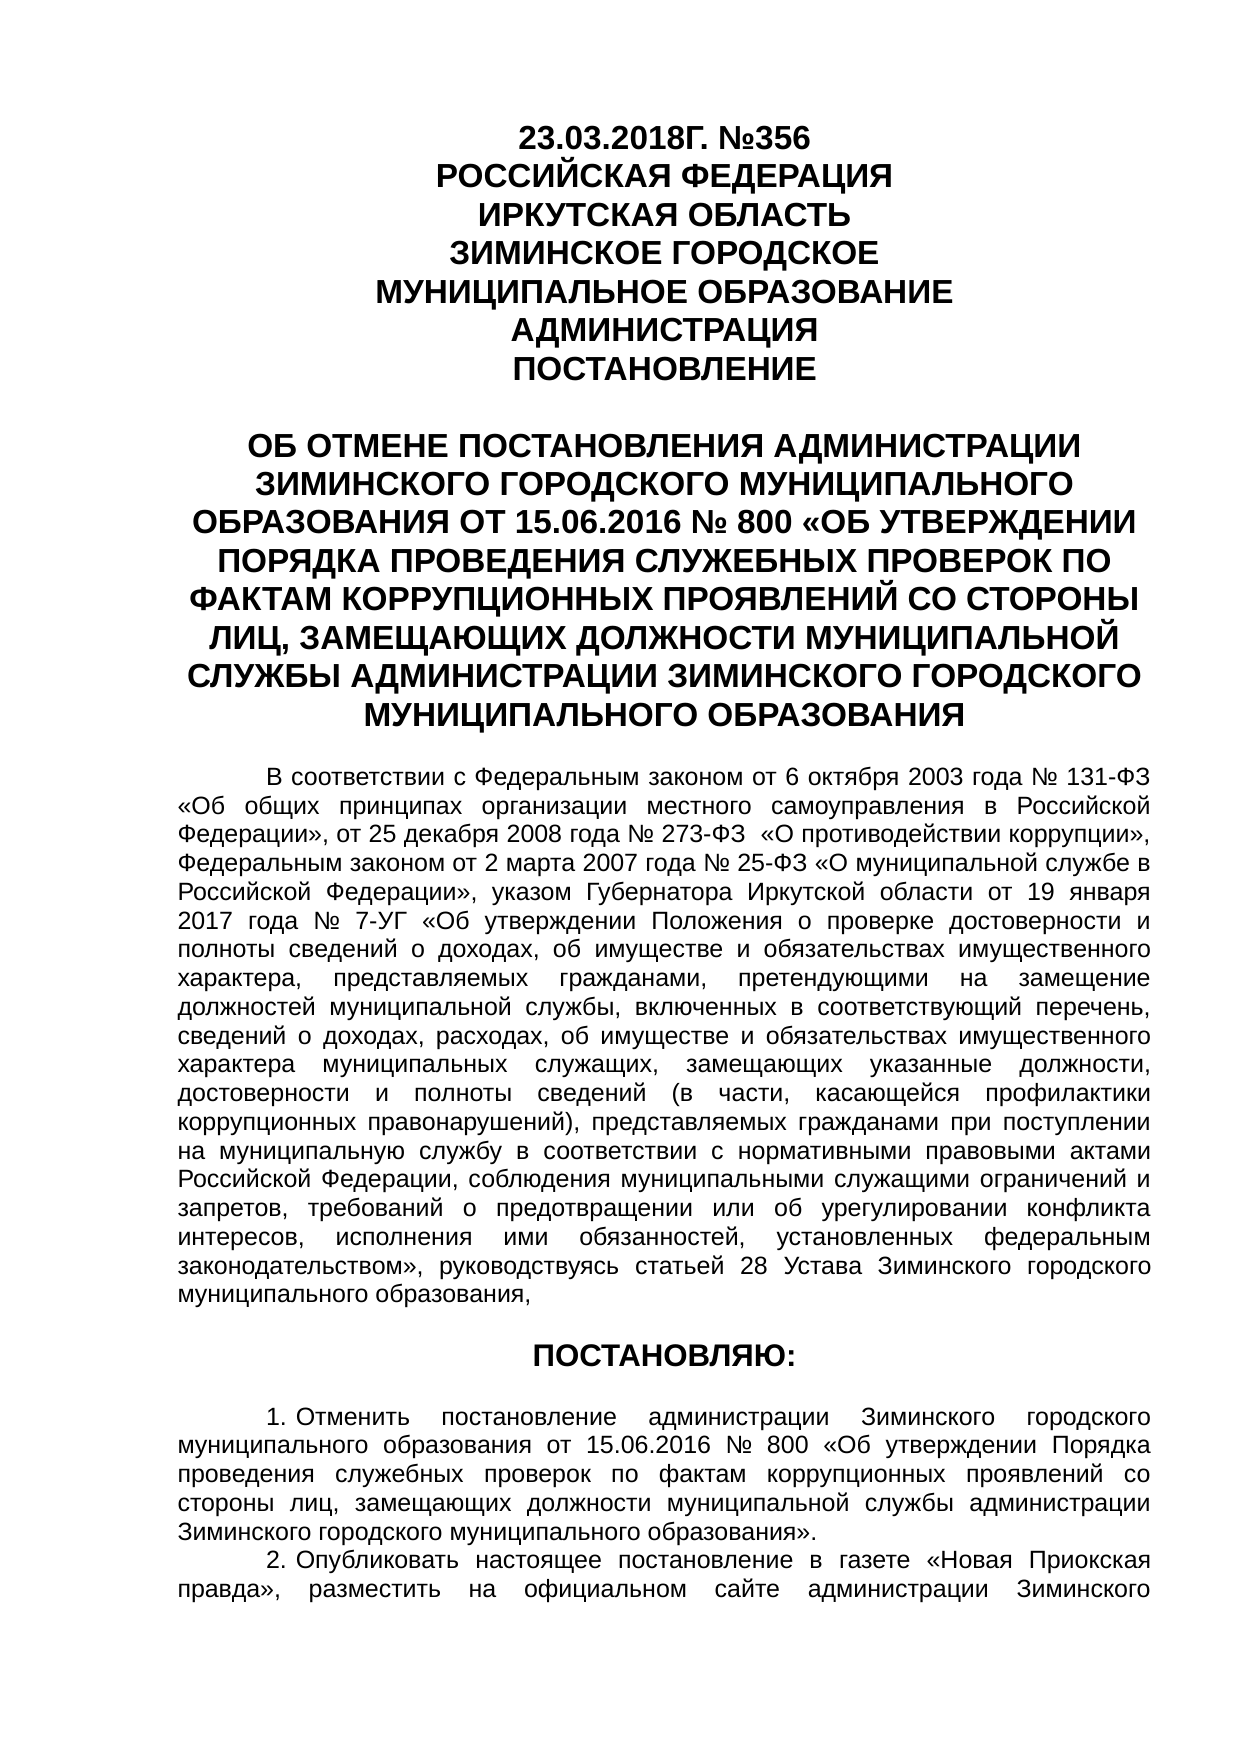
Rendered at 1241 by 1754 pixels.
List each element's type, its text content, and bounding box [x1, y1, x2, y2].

text муниципальное образование [177, 272, 1152, 310]
text Администрация [177, 310, 1152, 349]
text 1. Отменить постановление администрации Зиминского городского муниципального образования от 15.06.2016 № 800 «Об утверждении Порядка проведения служебных проверок по фактам коррупционных проявлений со стороны лиц, замещающих должности муниципальной службы администрации Зиминского городского муниципального образования». [177, 1402, 1152, 1545]
text В соответствии с Федеральным законом от 6 октября 2003 года № 131-ФЗ «Об общих принципах организации местного самоуправления в Российской Федерации», от 25 декабря 2008 года № 273-ФЗ «О противодействии коррупции», Федеральным законом от 2 марта 2007 года № 25-ФЗ «О муниципальной службе в Российской Федерации», указом Губернатора Иркутской области от 19 января 2017 года № 7-УГ «Об утверждении Положения о проверке достоверности и полноты сведений о доходах, об имуществе и обязательствах имущественного характера, представляемых гражданами, претендующими на замещение должностей муниципальной службы, включенных в соответствующий перечень, сведений о доходах, расходах, об имуществе и обязательствах имущественного характера муниципальных служащих, замещающих указанные должности, достоверности и полноты сведений (в части, касающейся профилактики коррупционных правонарушений), представляемых гражданами при поступлении на муниципальную службу в соответствии с нормативными правовыми актами Российской Федерации, соблюдения муниципальными служащими ограничений и запретов, требований о предотвращении или об урегулировании конфликта интересов, исполнения ими обязанностей, установленных федеральным законодательством», руководствуясь статьей 28 Устава Зиминского городского муниципального образования, [177, 762, 1152, 1308]
text РОССИЙСКАЯ ФЕДЕРАЦИЯ [177, 157, 1152, 195]
text Зиминское городское [177, 233, 1152, 272]
text 23.03.2018г. №356 [177, 118, 1152, 157]
text Об отмене постановления администрации Зиминского городского муниципального образования от 15.06.2016 № 800 «Об утверждении Порядка проведения служебных проверок по фактам коррупционных проявлений со стороны лиц, замещающих должности муниципальной службы администрации Зиминского городского муниципального образования [177, 426, 1152, 733]
text ИРКУТСКАЯ ОБЛАСТЬ [177, 195, 1152, 233]
text ПОСТАНОВЛЕНИЕ [177, 349, 1152, 387]
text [177, 1545, 1152, 1603]
text ПОСТАНОВЛЯЮ: [177, 1337, 1152, 1373]
